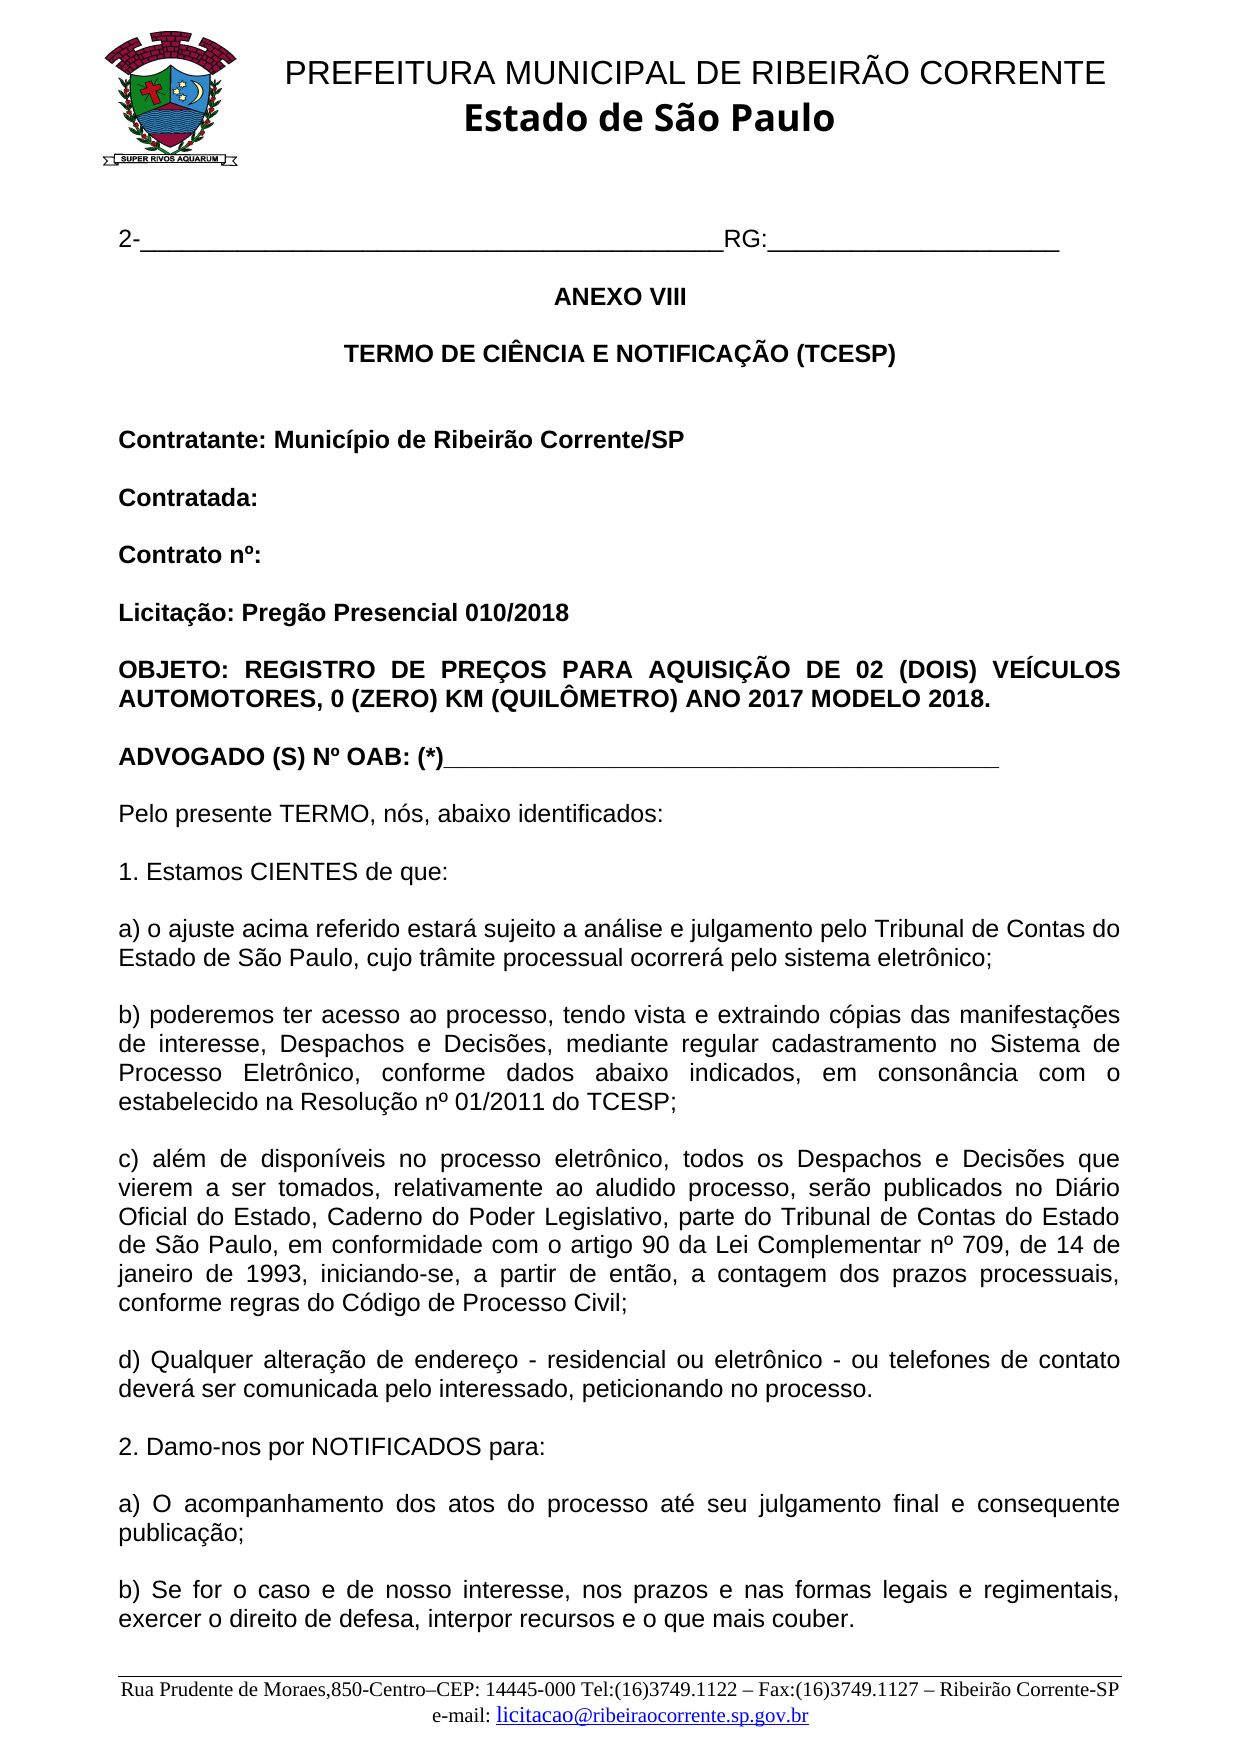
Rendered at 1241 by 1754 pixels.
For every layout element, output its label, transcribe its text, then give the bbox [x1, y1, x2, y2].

text TERMO DE CIÊNCIA E NOTIFICAÇÃO (TCESP) [118, 339, 1122, 368]
text Contrato nº: [118, 540, 1122, 569]
text Pelo presente TERMO, nós, abaixo identificados: [118, 799, 1122, 828]
text a) O acompanhamento dos atos do processo até seu julgamento final e consequente publicação; [118, 1489, 1122, 1547]
text 2-__________________________________________RG:_____________________ [118, 224, 1122, 253]
text ANEXO VIII [118, 282, 1122, 310]
text a) o ajuste acima referido estará sujeito a análise e julgamento pelo Tribunal de Contas do Estado de São Paulo, cujo trâmite processual ocorrerá pelo sistema eletrônico; [118, 914, 1122, 972]
text d) Qualquer alteração de endereço - residencial ou eletrônico - ou telefones de contato deverá ser comunicada pelo interessado, peticionando no processo. [118, 1345, 1122, 1403]
text ADVOGADO (S) Nº OAB: (*)________________________________________ [118, 742, 1122, 770]
text Contratada: [118, 483, 1122, 512]
picture [102, 31, 238, 166]
text b) poderemos ter acesso ao processo, tendo vista e extraindo cópias das manifestações de interesse, Despachos e Decisões, mediante regular cadastramento no Sistema de Processo Eletrônico, conforme dados abaixo indicados, em consonância com o estabelecido na Resolução nº 01/2011 do TCESP; [118, 1000, 1122, 1115]
text Contratante: Município de Ribeirão Corrente/SP [118, 425, 1122, 454]
text OBJETO: REGISTRO DE PREÇOS PARA AQUISIÇÃO DE 02 (DOIS) VEÍCULOS AUTOMOTORES, 0 (ZERO) KM (QUILÔMETRO) ANO 2017 MODELO 2018. [118, 655, 1122, 713]
text Licitação: Pregão Presencial 010/2018 [118, 598, 1122, 627]
text c) além de disponíveis no processo eletrônico, todos os Despachos e Decisões que vierem a ser tomados, relativamente ao aludido processo, serão publicados no Diário Oficial do Estado, Caderno do Poder Legislativo, parte do Tribunal de Contas do Estado de São Paulo, em conformidade com o artigo 90 da Lei Complementar nº 709, de 14 de janeiro de 1993, iniciando-se, a partir de então, a contagem dos prazos processuais, conforme regras do Código de Processo Civil; [118, 1144, 1122, 1317]
text b) Se for o caso e de nosso interesse, nos prazos e nas formas legais e regimentais, exercer o direito de defesa, interpor recursos e o que mais couber. [118, 1575, 1122, 1633]
text 2. Damo-nos por NOTIFICADOS para: [118, 1432, 1122, 1460]
text 1. Estamos CIENTES de que: [118, 857, 1122, 885]
